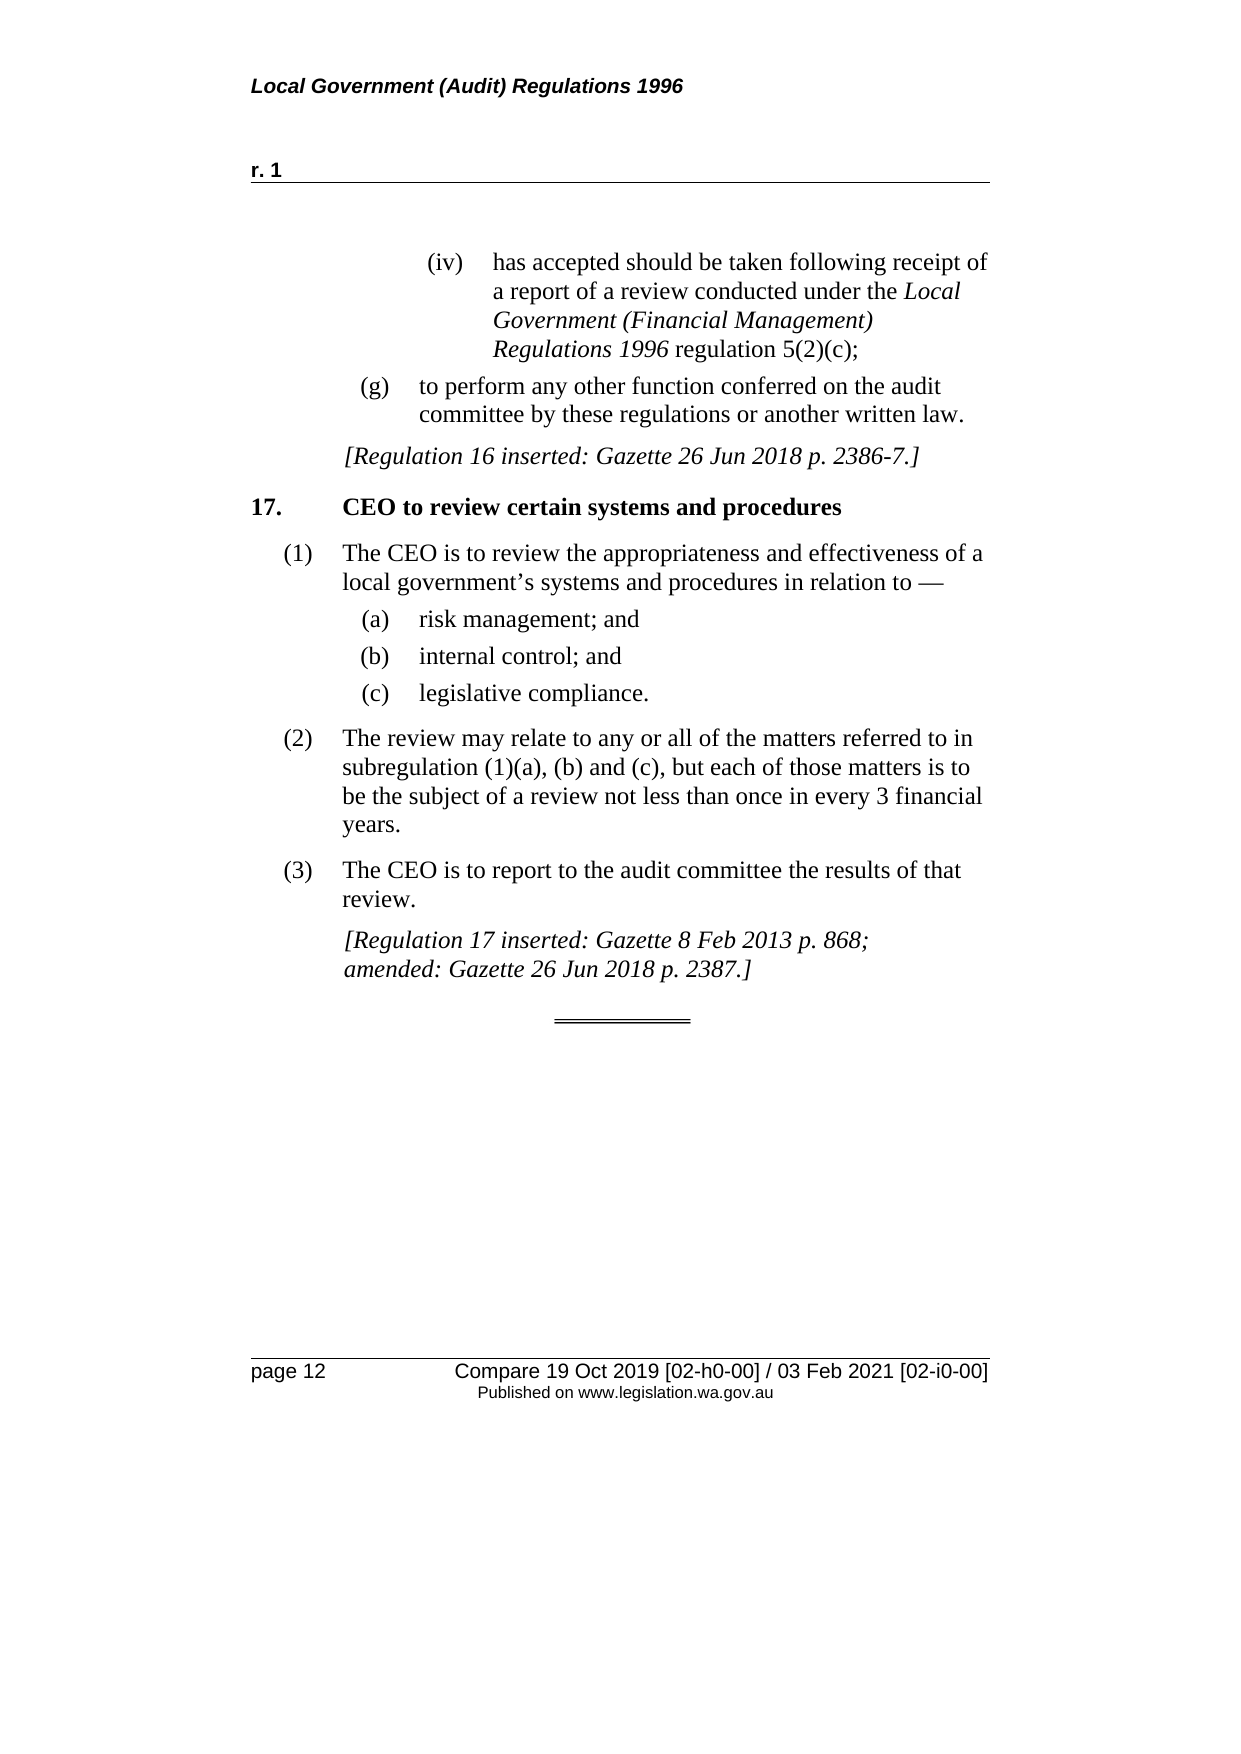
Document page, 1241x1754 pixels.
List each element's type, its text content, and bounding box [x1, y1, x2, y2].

text [Regulation 17 inserted: Gazette 8 Feb 2013 p. 868; amended: Gazette 26 Jun 2018 p. 2387.] [251, 925, 990, 982]
text (2) The review may relate to any or all of the matters referred to in subregulation (1)(a), (b) and (c), but each of those matters is to be the subject of a review not less than once in every 3 financial years. [251, 723, 990, 838]
text (1) The CEO is to review the appropriateness and effectiveness of a local government’s systems and procedures in relation to — [251, 538, 990, 595]
text [Regulation 16 inserted: Gazette 26 Jun 2018 p. 2386-7.] [251, 441, 990, 469]
picture [543, 1007, 697, 1036]
text (iv) has accepted should be taken following receipt of a report of a review conducted under the Local Government (Financial Management) Regulations 1996 regulation 5(2)(c); [251, 247, 990, 362]
subtitle 17. CEO to review certain systems and procedures [251, 492, 990, 521]
text (a) risk management; and [251, 604, 990, 632]
text (3) The CEO is to report to the audit committee the results of that review. [251, 855, 990, 912]
text (g) to perform any other function conferred on the audit committee by these regulations or another written law. [251, 371, 990, 428]
text (c) legislative compliance. [251, 678, 990, 707]
text (b) internal control; and [251, 641, 990, 669]
